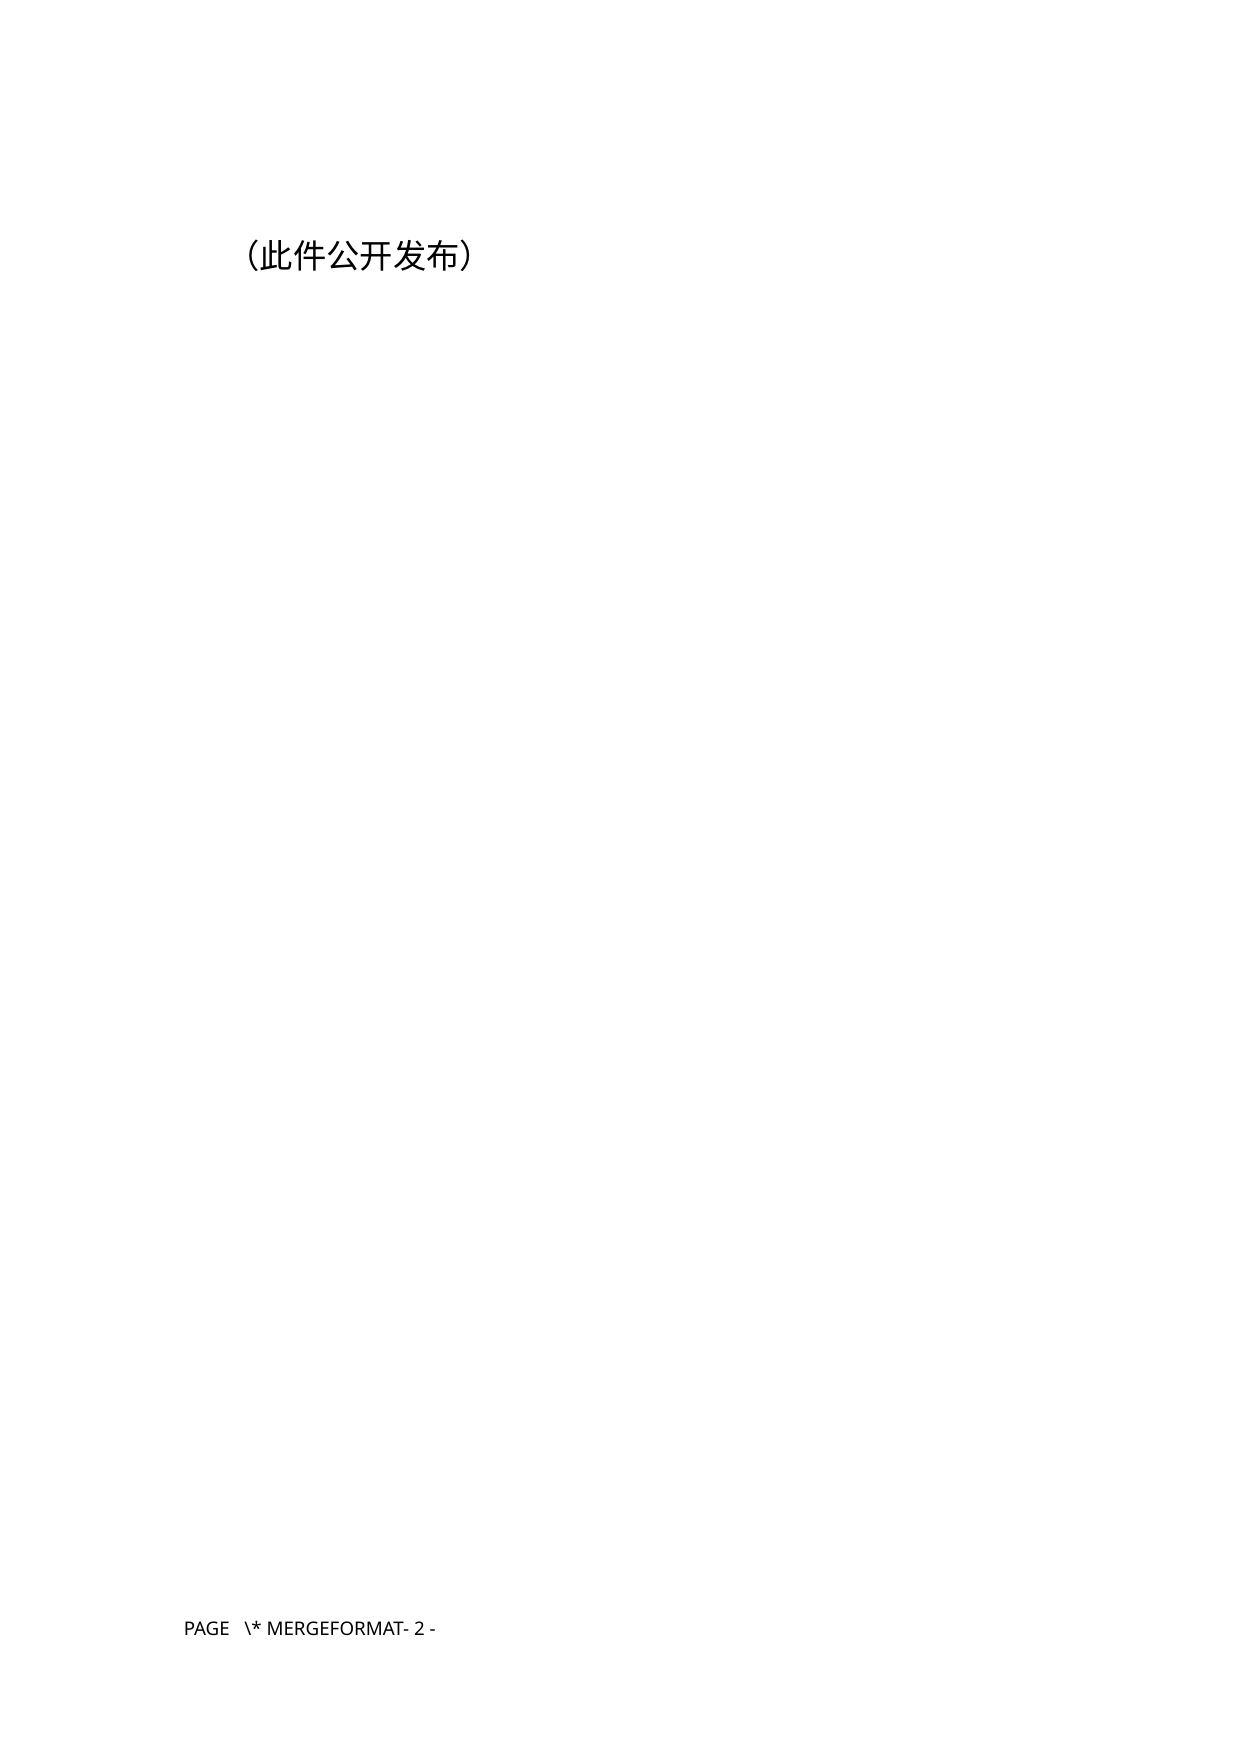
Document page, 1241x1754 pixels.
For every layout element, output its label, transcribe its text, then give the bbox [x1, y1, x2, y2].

text （此件公开发布） [159, 220, 1081, 287]
